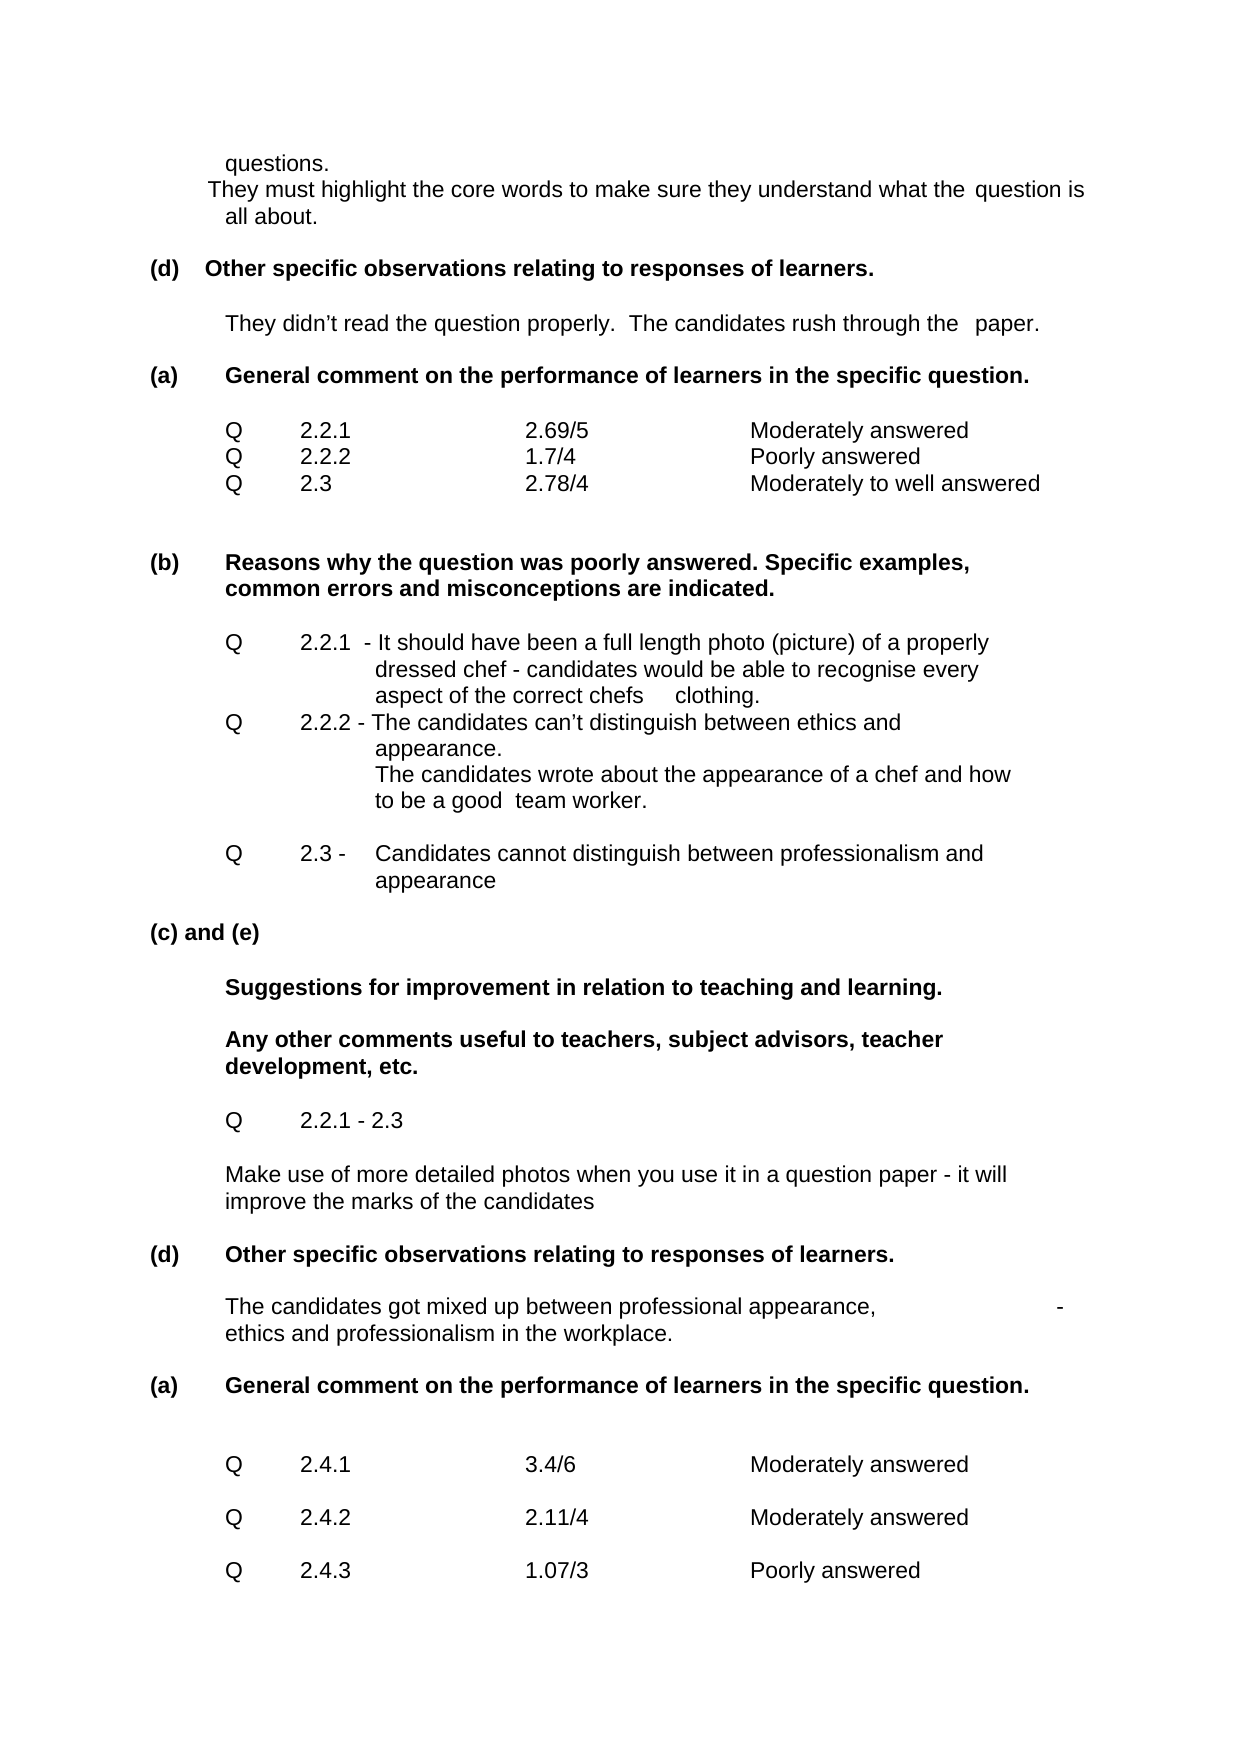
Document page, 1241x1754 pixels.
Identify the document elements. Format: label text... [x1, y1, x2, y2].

text (a) General comment on the performance of learners in the specific question. [150, 362, 1090, 389]
text They must highlight the core words to make sure they understand what the question is all about. [150, 176, 1090, 229]
text Q 2.2.2 1.7/4 Poorly answered [150, 443, 1090, 469]
text Q 2.2.1 - It should have been a full length photo (picture) of a properly dressed chef - candidates would be able to recognise every aspect of the correct chefs clothing. [150, 629, 1090, 708]
text Q 2.2.1 2.69/5 Moderately answered [150, 417, 1090, 443]
text (c) and (e) [150, 919, 1090, 946]
text They didn’t read the question properly. The candidates rush through the paper. [150, 310, 1090, 336]
text (d) Other specific observations relating to responses of learners. [150, 255, 1090, 282]
text Q 2.2.2 - The candidates can’t distinguish between ethics and appearance. [150, 708, 1090, 761]
text Make use of more detailed photos when you use it in a question paper - it will improve the marks of the candidates [150, 1161, 1090, 1214]
text Q 2.3 2.78/4 Moderately to well answered [150, 469, 1090, 496]
text Any other comments useful to teachers, subject advisors, teacher development, etc. [150, 1026, 1090, 1079]
text The candidates wrote about the appearance of a chef and how to be a good team worker. [150, 761, 1090, 814]
text Q 2.3 - Candidates cannot distinguish between professionalism and appearance [150, 840, 1090, 893]
text Q 2.2.1 - 2.3 [150, 1107, 1090, 1133]
text (d) Other specific observations relating to responses of learners. [150, 1241, 1090, 1267]
text Q 2.4.1 3.4/6 Moderately answered [150, 1451, 1090, 1478]
text The candidates got mixed up between professional appearance, - ethics and professionalism in the workplace. [150, 1293, 1090, 1346]
text Q 2.4.2 2.11/4 Moderately answered [150, 1504, 1090, 1530]
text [150, 150, 1090, 176]
text Q 2.4.3 1.07/3 Poorly answered [150, 1557, 1090, 1583]
text Suggestions for improvement in relation to teaching and learning. [150, 974, 1090, 1000]
text (b) Reasons why the question was poorly answered. Specific examples, common errors and misconceptions are indicated. [150, 549, 1090, 601]
text (a) General comment on the performance of learners in the specific question. [150, 1372, 1090, 1399]
